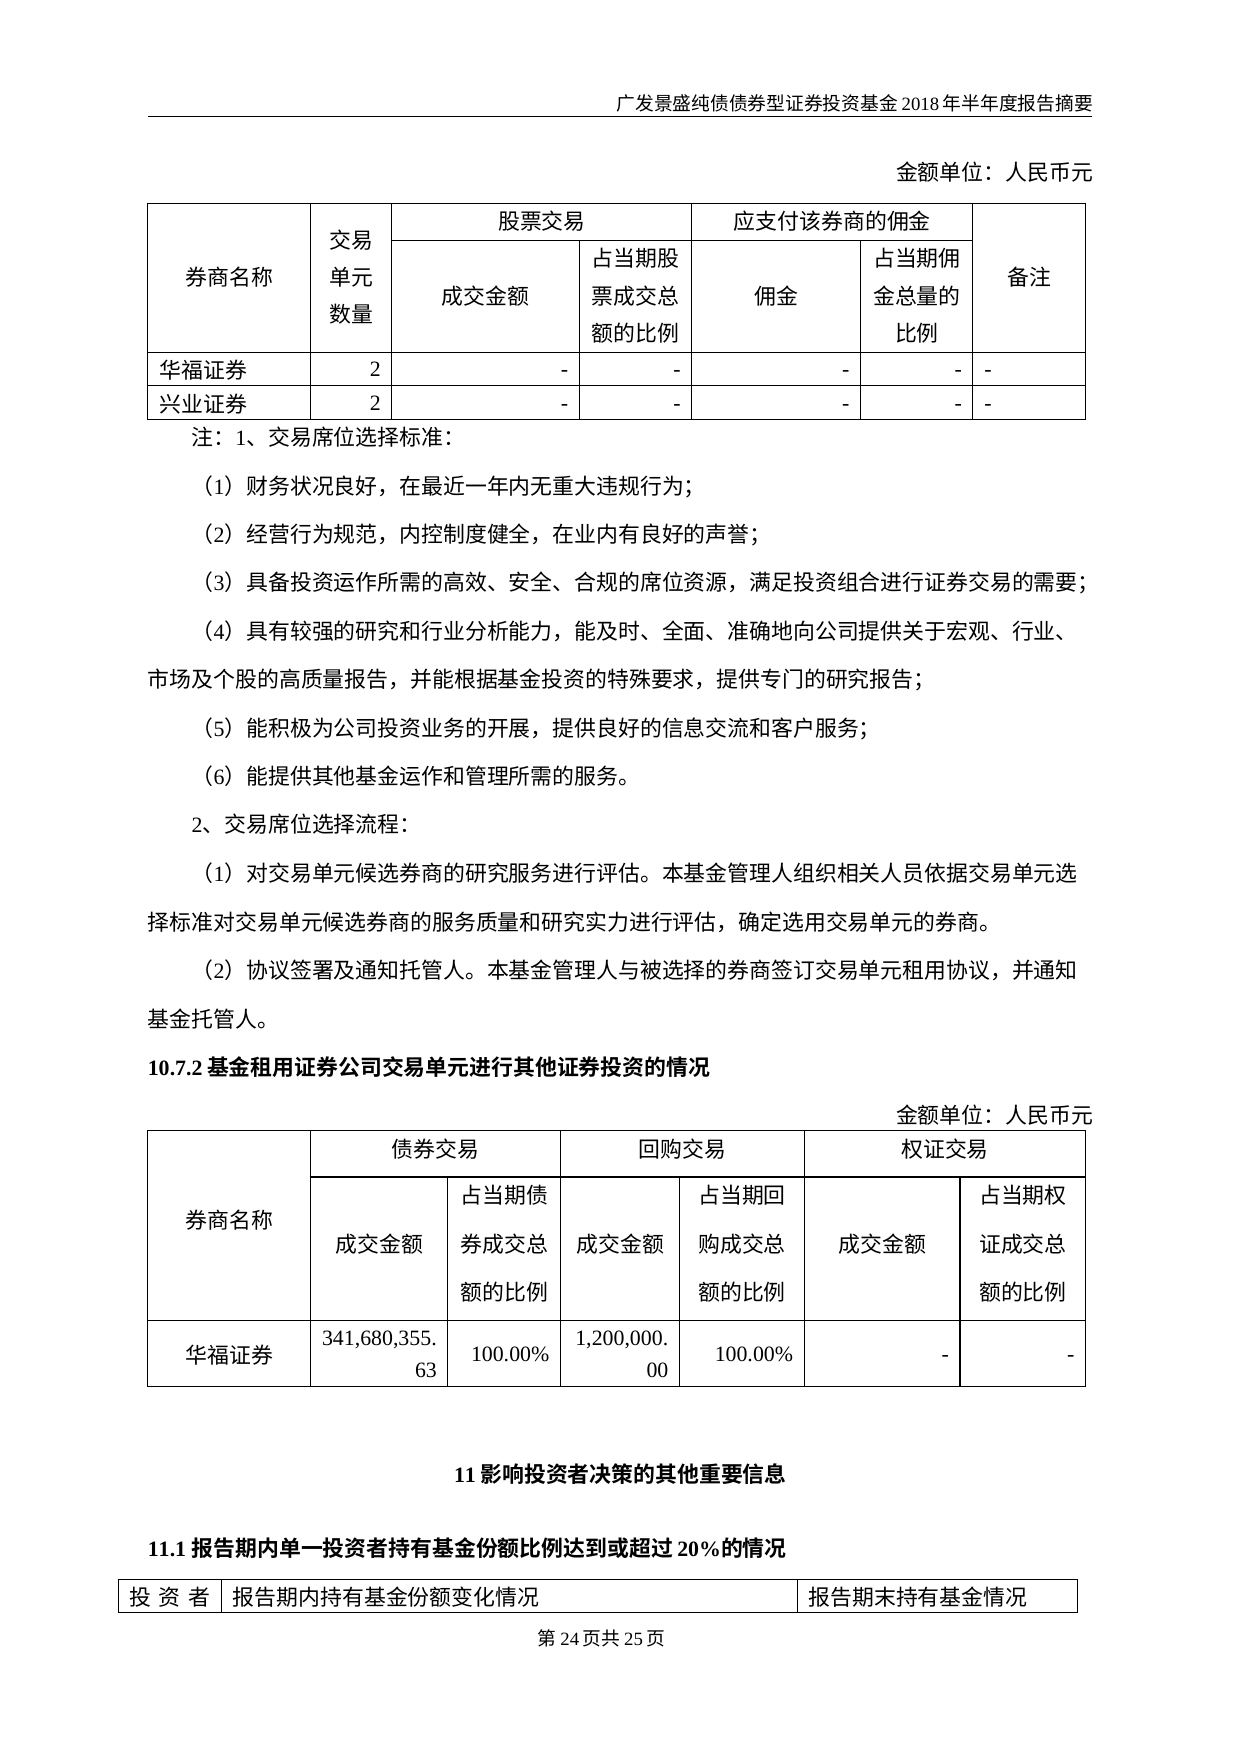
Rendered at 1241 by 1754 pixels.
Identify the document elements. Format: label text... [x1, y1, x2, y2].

table_header 券商名称 [148, 204, 310, 352]
table_cell 100.00% [448, 1321, 560, 1386]
table_header 股票交易 [392, 204, 691, 240]
table_cell 成交金额 [805, 1178, 959, 1320]
table_header 报告期末持有基金情况 [798, 1580, 1077, 1612]
table_cell 100.00% [680, 1321, 804, 1386]
table_header 回购交易 [561, 1131, 804, 1176]
table_cell 2 [311, 386, 391, 419]
text （6）能提供其他基金运作和管理所需的服务。 [148, 759, 1092, 791]
table_cell - [805, 1321, 959, 1386]
text 2、交易席位选择流程： [148, 807, 1092, 839]
text （2）协议签署及通知托管人。本基金管理人与被选择的券商签订交易单元租用协议，并通知基金托管人。 [148, 952, 1092, 1034]
table_header 应支付该券商的佣金 [692, 204, 972, 240]
table_cell 1,200,000.00 [561, 1321, 679, 1386]
table_cell 2 [311, 353, 391, 385]
text （4）具有较强的研究和行业分析能力，能及时、全面、准确地向公司提供关于宏观、行业、市场及个股的高质量报告，并能根据基金投资的特殊要求，提供专门的研究报告； [148, 613, 1092, 694]
table_cell 341,680,355.63 [311, 1321, 447, 1386]
table_header 报告期内持有基金份额变化情况 [222, 1580, 797, 1612]
text 金额单位：人民币元 [148, 154, 1092, 187]
table_cell - [961, 1321, 1085, 1386]
table_header 备注 [973, 204, 1085, 352]
table_cell 占当期股票成交总额的比例 [580, 241, 691, 352]
table_cell 占当期债券成交总额的比例 [448, 1178, 560, 1320]
table_cell 成交金额 [392, 241, 579, 352]
table_cell - [392, 386, 579, 419]
table_header 券商名称 [148, 1131, 310, 1320]
table_cell - [580, 353, 691, 385]
table_cell - [973, 353, 1085, 385]
text （5）能积极为公司投资业务的开展，提供良好的信息交流和客户服务； [148, 710, 1092, 743]
table_header 债券交易 [311, 1131, 560, 1176]
table_cell 占当期权证成交总额的比例 [961, 1178, 1085, 1320]
table_cell 兴业证券 [148, 386, 310, 419]
table_cell - [861, 353, 972, 385]
table_cell 佣金 [692, 241, 860, 352]
table_cell 华福证券 [148, 353, 310, 385]
table_cell - [861, 386, 972, 419]
table_cell 成交金额 [561, 1178, 679, 1320]
text 10.7.2基金租用证券公司交易单元进行其他证券投资的情况 [148, 1049, 1092, 1082]
text （3）具备投资运作所需的高效、安全、合规的席位资源，满足投资组合进行证券交易的需要； [148, 565, 1092, 597]
text （1）财务状况良好，在最近一年内无重大违规行为； [148, 468, 1092, 501]
table_cell 成交金额 [311, 1178, 447, 1320]
table_cell - [692, 386, 860, 419]
table_header 权证交易 [805, 1131, 1085, 1176]
text 金额单位：人民币元 [148, 1098, 1092, 1130]
text （1）对交易单元候选券商的研究服务进行评估。本基金管理人组织相关人员依据交易单元选择标准对交易单元候选券商的服务质量和研究实力进行评估，确定选用交易单元的券商。 [148, 855, 1092, 937]
table_header 交易单元数量 [311, 204, 391, 352]
table_header 投资者类别 [119, 1580, 221, 1612]
table_cell - [580, 386, 691, 419]
table_cell 华福证券 [148, 1321, 310, 1386]
subtitle 11影响投资者决策的其他重要信息 [148, 1457, 1092, 1489]
table_cell - [973, 386, 1085, 419]
table_cell - [692, 353, 860, 385]
table_cell - [392, 353, 579, 385]
table_cell 占当期回购成交总额的比例 [680, 1178, 804, 1320]
text 注：1、交易席位选择标准： [148, 420, 1092, 452]
table_cell 占当期佣金总量的比例 [861, 241, 972, 352]
text （2）经营行为规范，内控制度健全，在业内有良好的声誉； [148, 517, 1092, 549]
text 11.1 报告期内单一投资者持有基金份额比例达到或超过20%的情况 [148, 1530, 1092, 1563]
